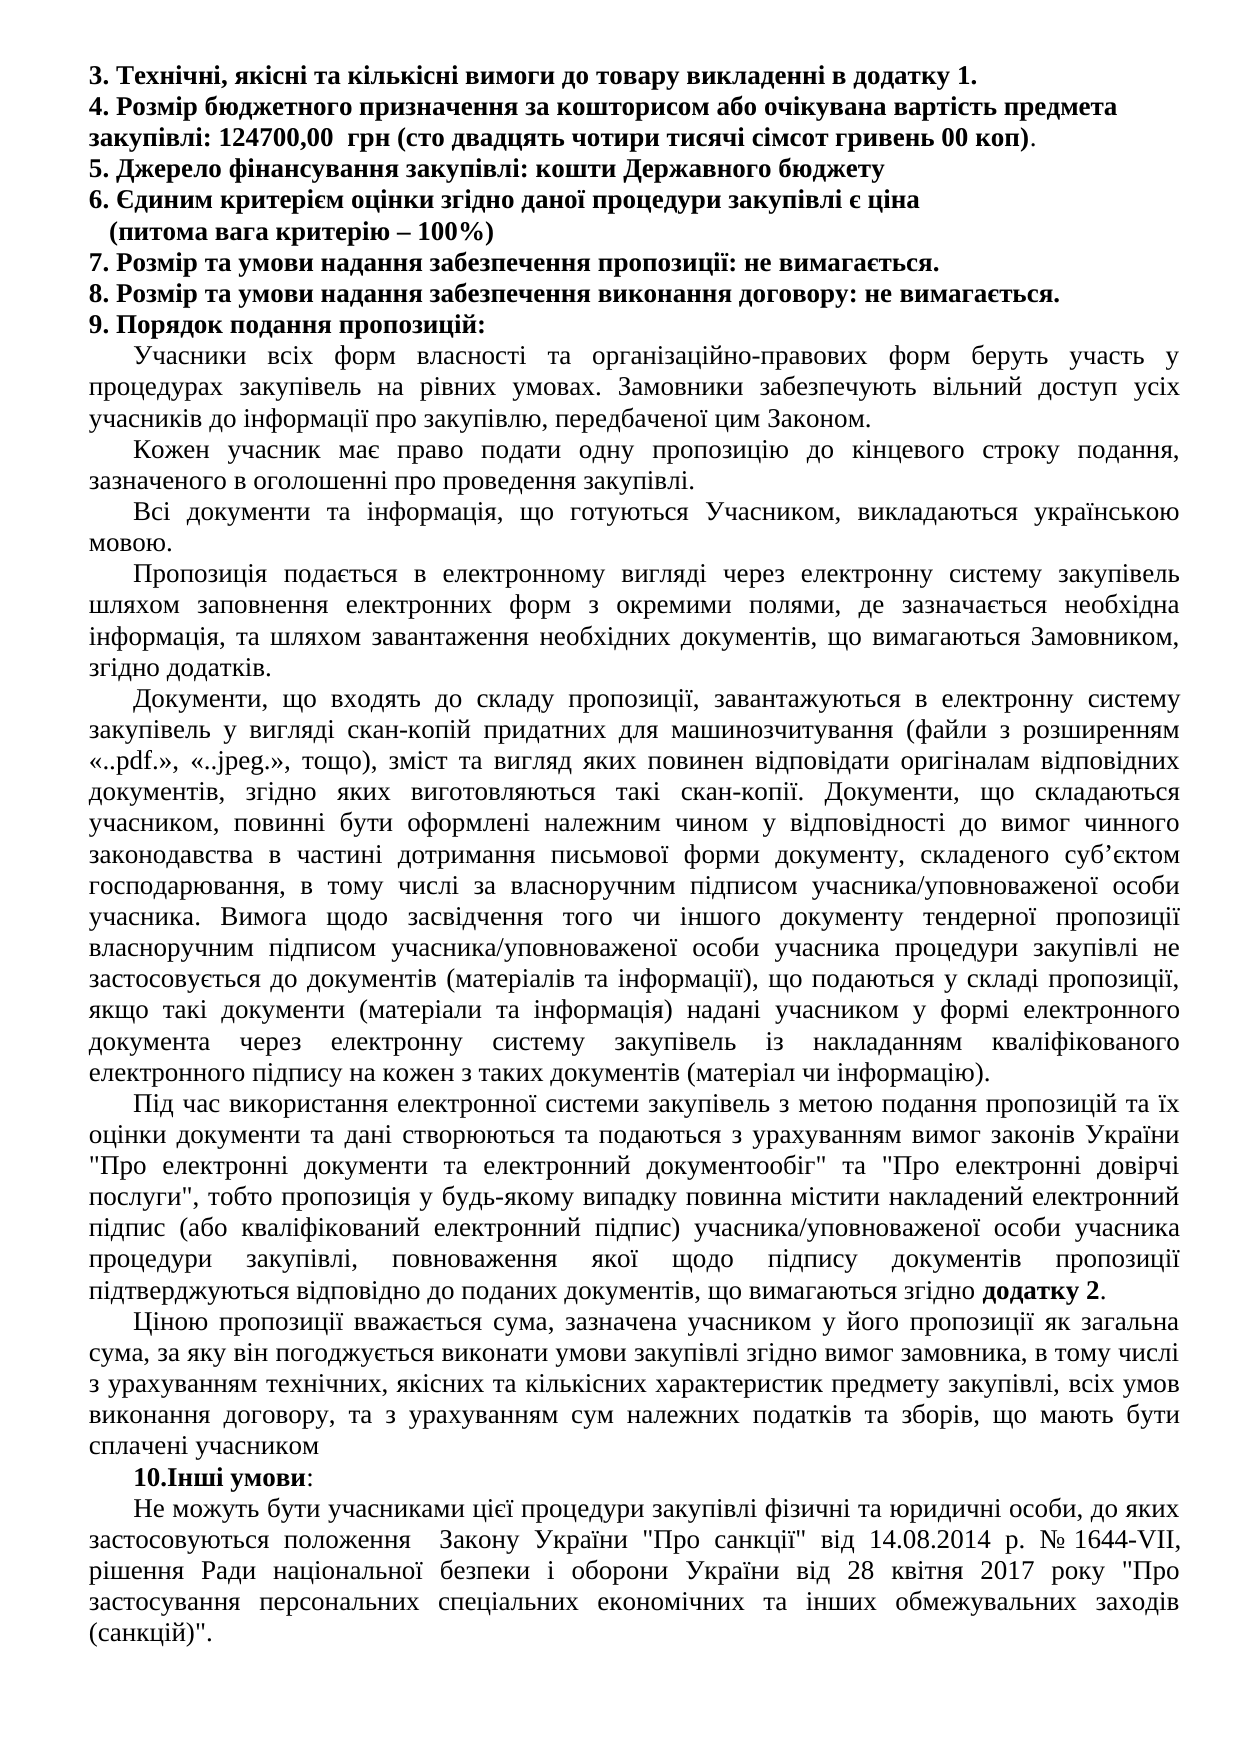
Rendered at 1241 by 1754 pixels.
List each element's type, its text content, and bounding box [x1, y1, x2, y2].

list Всі документи та інформація, що готуються Учасником, викладаються українською мовою. [89, 495, 1181, 557]
text 10.Інші умови: [133, 1461, 1181, 1492]
list Документи, що входять до складу пропозиції, завантажуються в електронну систему закупівель у вигляді скан-копій придатних для машинозчитування (файли з розширенням «..pdf.», «..jpeg.», тощо), зміст та вигляд яких повинен відповідати оригіналам відповідних документів, згідно яких виготовляються такі скан-копії. Документи, що складаються учасником, повинні бути оформлені належним чином у відповідності до вимог чинного законодавства в частині дотримання письмової форми документу, складеного суб’єктом господарювання, в тому числі за власноручним підписом учасника/уповноваженої особи учасника. Вимога щодо засвідчення того чи іншого документу тендерної пропозиції власноручним підписом учасника/уповноваженої особи учасника процедури закупівлі не застосовується до документів (матеріалів та інформації), що подаються у складі пропозиції, якщо такі документи (матеріали та інформація) надані учасником у формі електронного документа через електронну систему закупівель із накладанням кваліфікованого електронного підпису на кожен з таких документів (матеріал чи інформацію). [89, 682, 1181, 1087]
text 4. Розмір бюджетного призначення за кошторисом або очікувана вартість предмета закупівлі: 124700,00 грн (сто двадцять чотири тисячі сімсот гривень 00 коп). [89, 90, 1181, 152]
list Учасники всіх форм власності та організаційно-правових форм беруть участь у процедурах закупівель на рівних умовах. Замовники забезпечують вільний доступ усіх учасників до інформації про закупівлю, передбаченої цим Законом. [89, 339, 1181, 433]
list Під час використання електронної системи закупівель з метою подання пропозицій та їх оцінки документи та дані створюються та подаються з урахуванням вимог законів України "Про електронні документи та електронний документообіг" та "Про електронні довірчі послуги", тобто пропозиція у будь-якому випадку повинна містити накладений електронний підпис (або кваліфікований електронний підпис) учасника/уповноваженої особи учасника процедури закупівлі, повноваження якої щодо підпису документів пропозиції підтверджуються відповідно до поданих документів, що вимагаються згідно додатку 2. [89, 1087, 1181, 1305]
list Кожен учасник має право подати одну пропозицію до кінцевого строку подання, зазначеного в оголошенні про проведення закупівлі. [89, 433, 1181, 495]
text 6. Єдиним критерієм оцінки згідно даної процедури закупівлі є ціна [89, 184, 1181, 215]
text 8. Розмір та умови надання забезпечення виконання договору: не вимагається. [89, 277, 1181, 308]
text 5. Джерело фінансування закупівлі: кошти Державного бюджету [89, 152, 1181, 184]
text 7. Розмір та умови надання забезпечення пропозиції: не вимагається. [89, 246, 1181, 277]
text (питома вага критерію – 100%) [89, 215, 1181, 246]
text Не можуть бути учасниками цієї процедури закупівлі фізичні та юридичні особи, до яких застосовуються положення Закону України "Про санкції" від 14.08.2014 р. № 1644-VII, рішення Ради національної безпеки і оборони України від 28 квітня 2017 року "Про застосування персональних спеціальних економічних та інших обмежувальних заходів (санкцій)". [89, 1492, 1181, 1647]
list Ціною пропозиції вважається сума, зазначена учасником у його пропозиції як загальна сума, за яку він погоджується виконати умови закупівлі згідно вимог замовника, в тому числі з урахуванням технічних, якісних та кількісних характеристик предмету закупівлі, всіх умов виконання договору, та з урахуванням сум належних податків та зборів, що мають бути сплачені учасником [89, 1305, 1181, 1461]
text 9. Порядок подання пропозицій: [89, 308, 1181, 339]
list Пропозиція подається в електронному вигляді через електронну систему закупівель шляхом заповнення електронних форм з окремими полями, де зазначається необхідна інформація, та шляхом завантаження необхідних документів, що вимагаються Замовником, згідно додатків. [89, 557, 1181, 682]
text 3. Технічні, якісні та кількісні вимоги до товару викладенні в додатку 1. [89, 59, 1181, 90]
